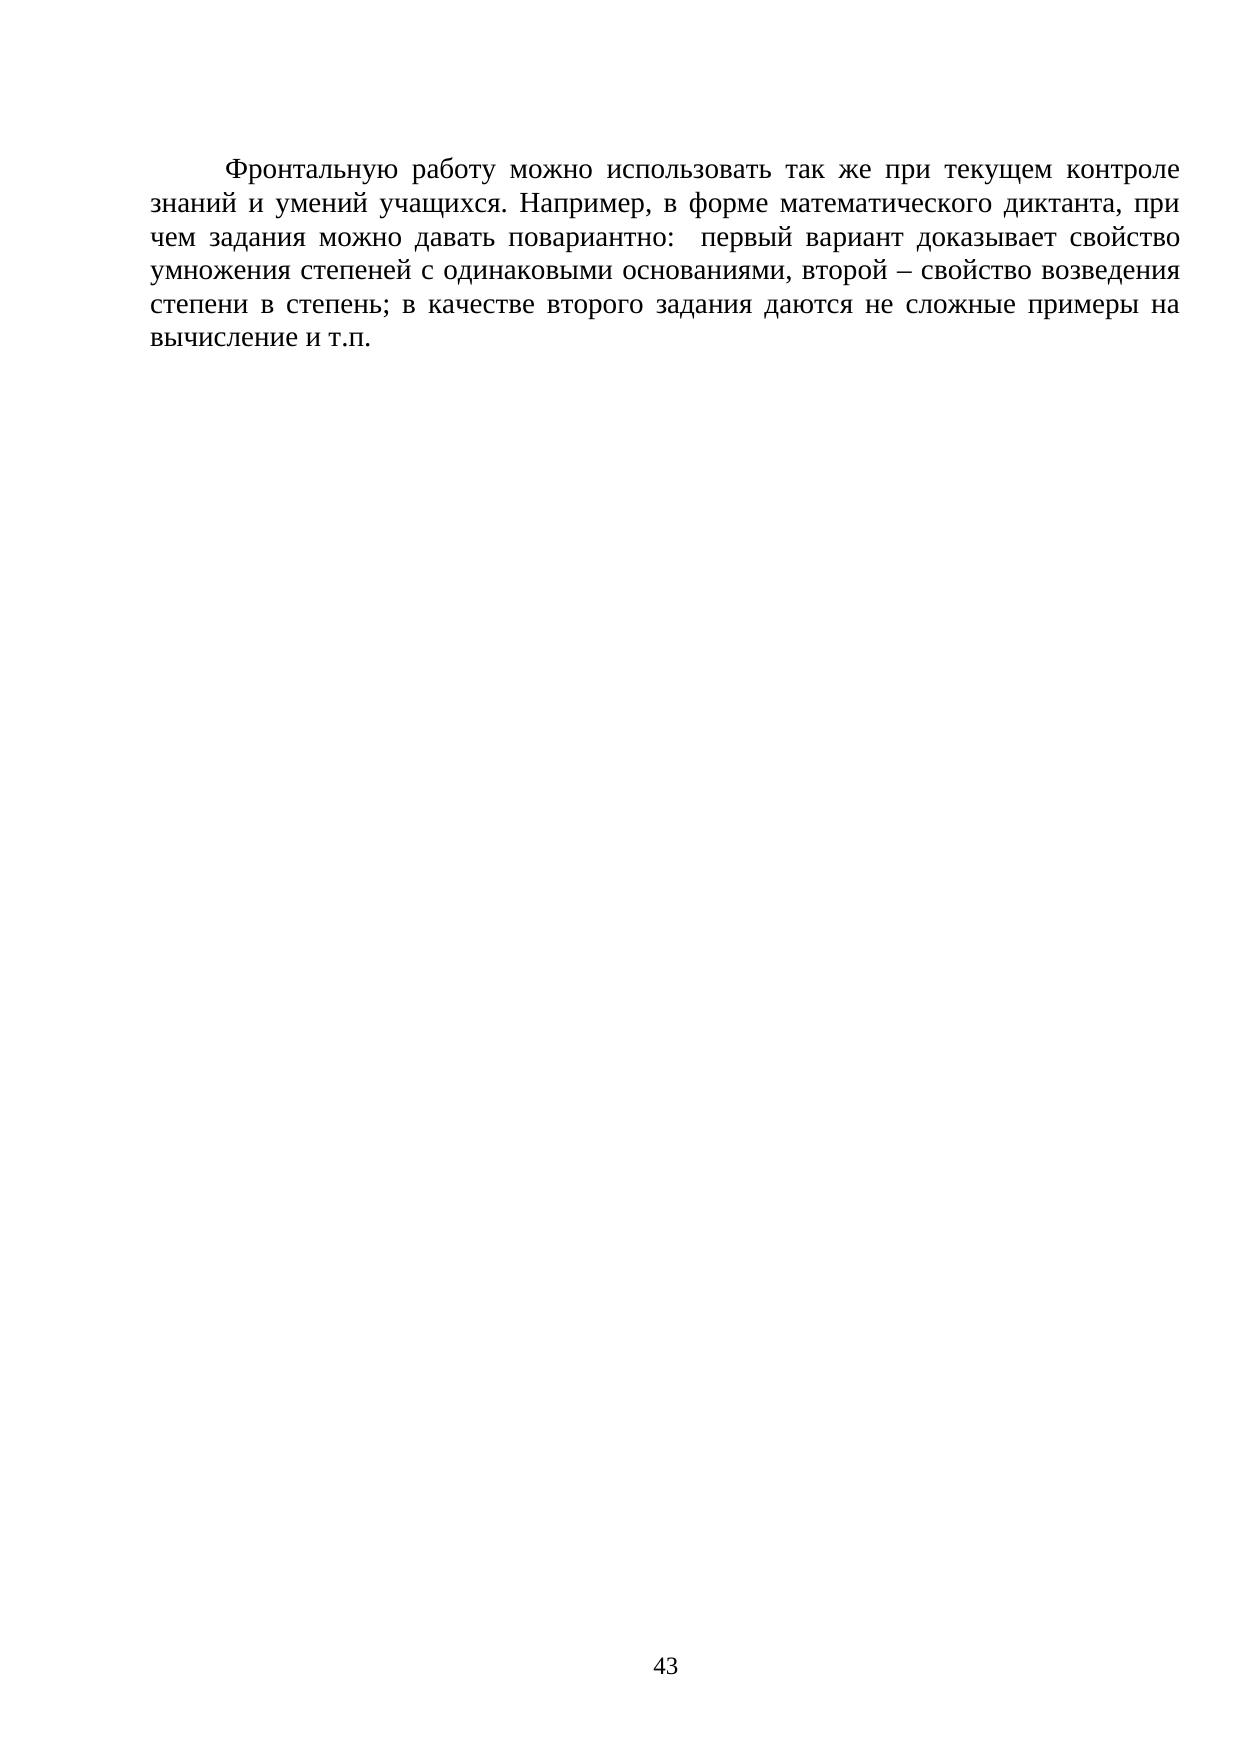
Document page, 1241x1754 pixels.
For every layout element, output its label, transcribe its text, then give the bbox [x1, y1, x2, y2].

text Фронтальную работу можно использовать так же при текущем контроле знаний и умений учащихся. Например, в форме математического диктанта, при чем задания можно давать повариантно: первый вариант доказывает свойство умножения степеней с одинаковыми основаниями, второй – свойство возведения степени в степень; в качестве второго задания даются не сложные примеры на вычисление и т.п. [150, 152, 1181, 353]
